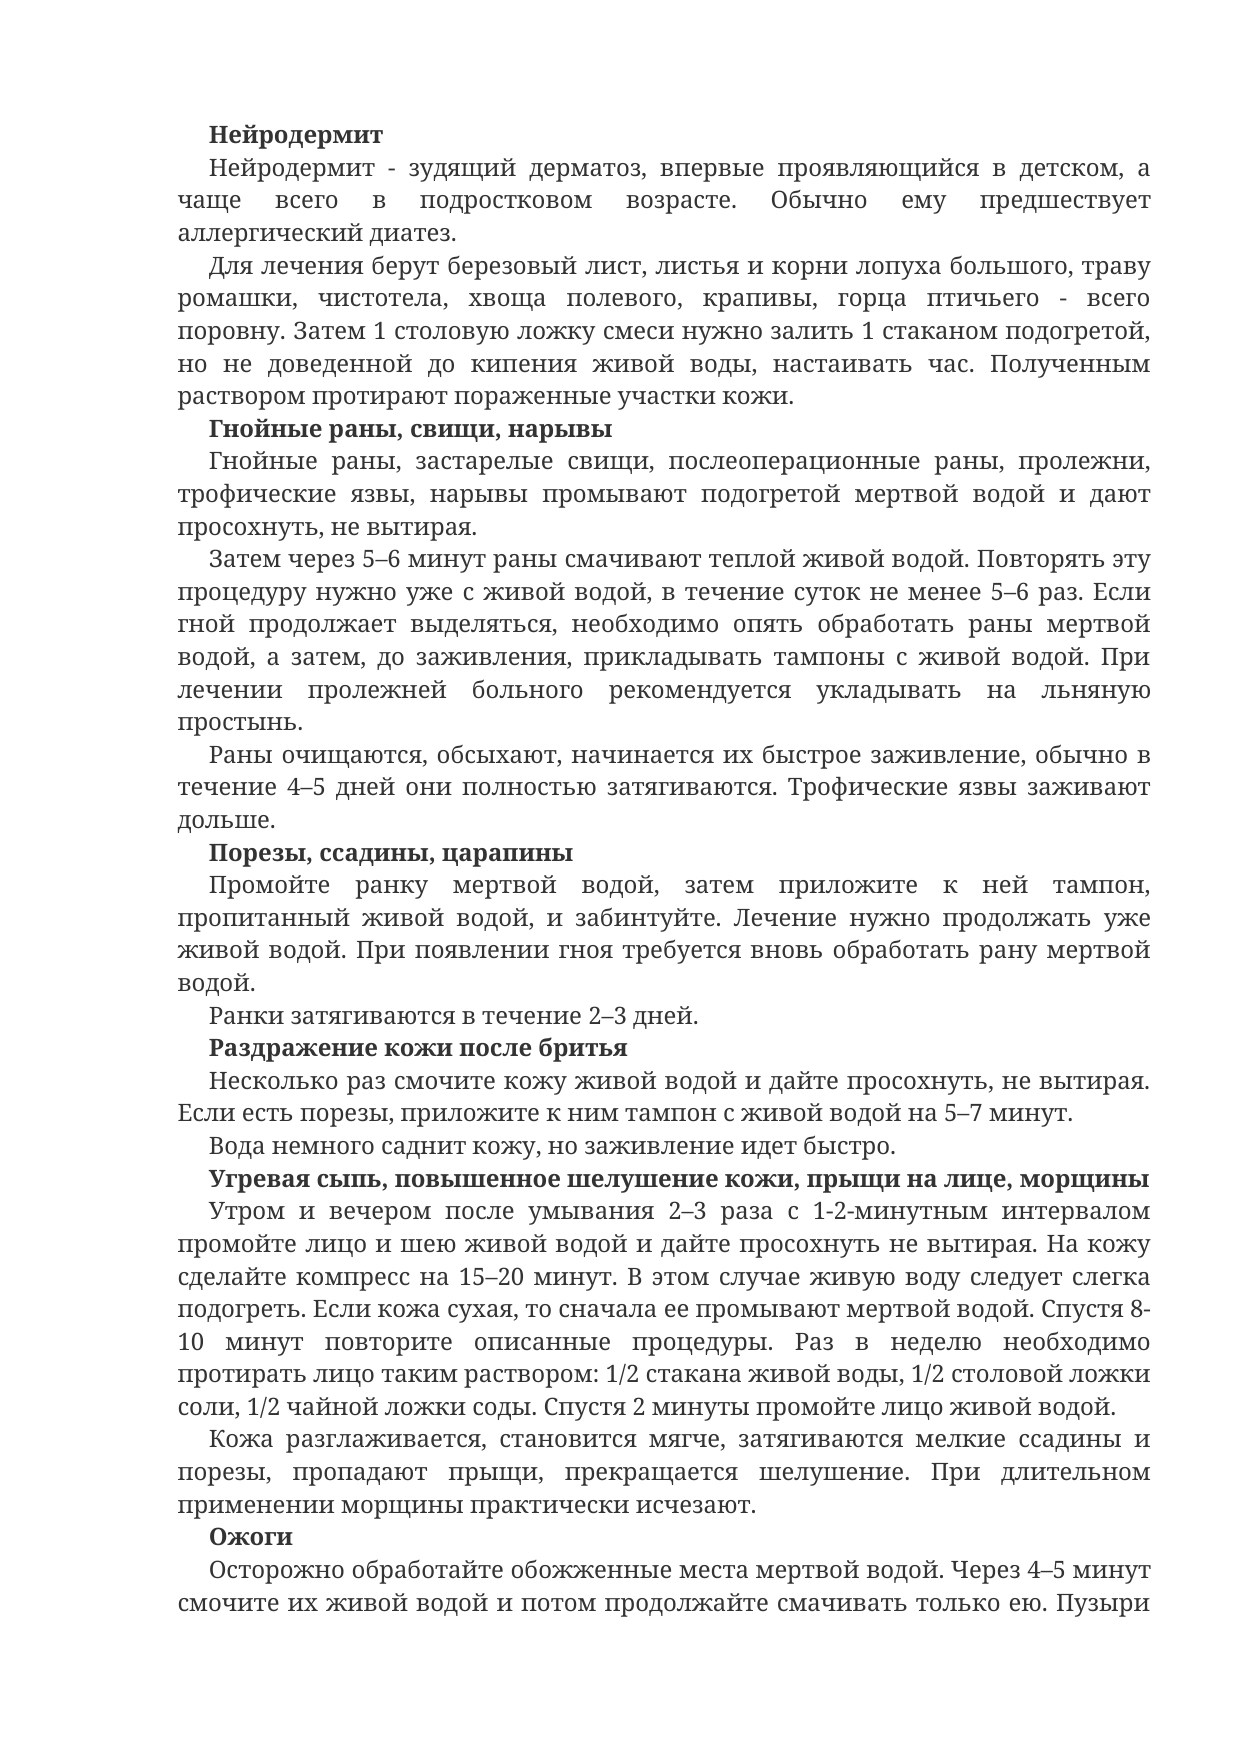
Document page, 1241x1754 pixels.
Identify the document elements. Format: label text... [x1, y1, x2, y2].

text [177, 1553, 1152, 1618]
text Гнойные раны, свищи, нарывы [177, 412, 1152, 444]
text Ожоги [177, 1520, 1152, 1553]
text Промойте ранку мертвой водой, затем приложите к ней тампон, пропитанный живой водой, и забинтуйте. Лечение нужно продолжать уже живой водой. При появлении гноя требуется вновь обработать рану мертвой водой. [177, 868, 1152, 998]
text Ранки затягиваются в течение 2–3 дней. [177, 998, 1152, 1031]
text Затем через 5–6 минут раны смачивают теплой живой водой. Повторять эту процедуру нужно уже с живой водой, в течение суток не менее 5–6 раз. Если гной продолжает выделяться, необходимо опять обработать раны мертвой водой, а затем, до заживления, прикладывать тампоны с живой водой. При лечении пролежней больного рекомендуется укладывать на льняную простынь. [177, 542, 1152, 738]
text Раздражение кожи после бритья [177, 1031, 1152, 1064]
text Раны очищаются, обсыхают, начинается их быстрое заживление, обычно в течение 4–5 дней они полностью затягиваются. Трофические язвы заживают дольше. [177, 738, 1152, 835]
text Нейродермит - зудящий дерматоз, впервые проявляющийся в детском, а чаще всего в подростковом возрасте. Обычно ему предшествует аллергический диатез. [177, 151, 1152, 248]
text Для лечения берут березовый лист, листья и корни лопуха большого, траву ромашки, чистотела, хвоща полевого, крапивы, горца птичьего - всего поровну. Затем 1 столовую ложку смеси нужно залить 1 стаканом подогретой, но не доведенной до кипения живой воды, настаивать час. Полученным раствором протирают пораженные участки кожи. [177, 248, 1152, 412]
text Утром и вечером после умывания 2–3 раза с 1-2-минутным интервалом промойте лицо и шею живой водой и дайте просохнуть не вытирая. На кожу сделайте компресс на 15–20 минут. В этом случае живую воду следует слегка подогреть. Если кожа сухая, то сначала ее промывают мертвой водой. Спустя 8-10 минут повторите описанные процедуры. Раз в неделю необходимо протирать лицо таким раствором: 1/2 стакана живой воды, 1/2 столовой ложки соли, 1/2 чайной ложки соды. Спустя 2 минуты промойте лицо живой водой. [177, 1194, 1152, 1422]
text Вода немного саднит кожу, но заживление идет быстро. [177, 1129, 1152, 1161]
text Гнойные раны, застарелые свищи, послеоперационные раны, пролежни, трофические язвы, нарывы промывают подогретой мертвой водой и дают просохнуть, не вытирая. [177, 444, 1152, 542]
text Несколько раз смочите кожу живой водой и дайте просохнуть, не вытирая. Если есть порезы, приложите к ним тампон с живой водой на 5–7 минут. [177, 1064, 1152, 1129]
text Нейродермит [177, 118, 1152, 151]
text Кожа разглаживается, становится мягче, затягиваются мелкие ссадины и порезы, пропадают прыщи, прекращается шелушение. При длительном применении морщины практически исчезают. [177, 1422, 1152, 1520]
text Порезы, ссадины, царапины [177, 835, 1152, 868]
text Угревая сыпь, повышенное шелушение кожи, прыщи на лице, морщины [177, 1161, 1152, 1194]
